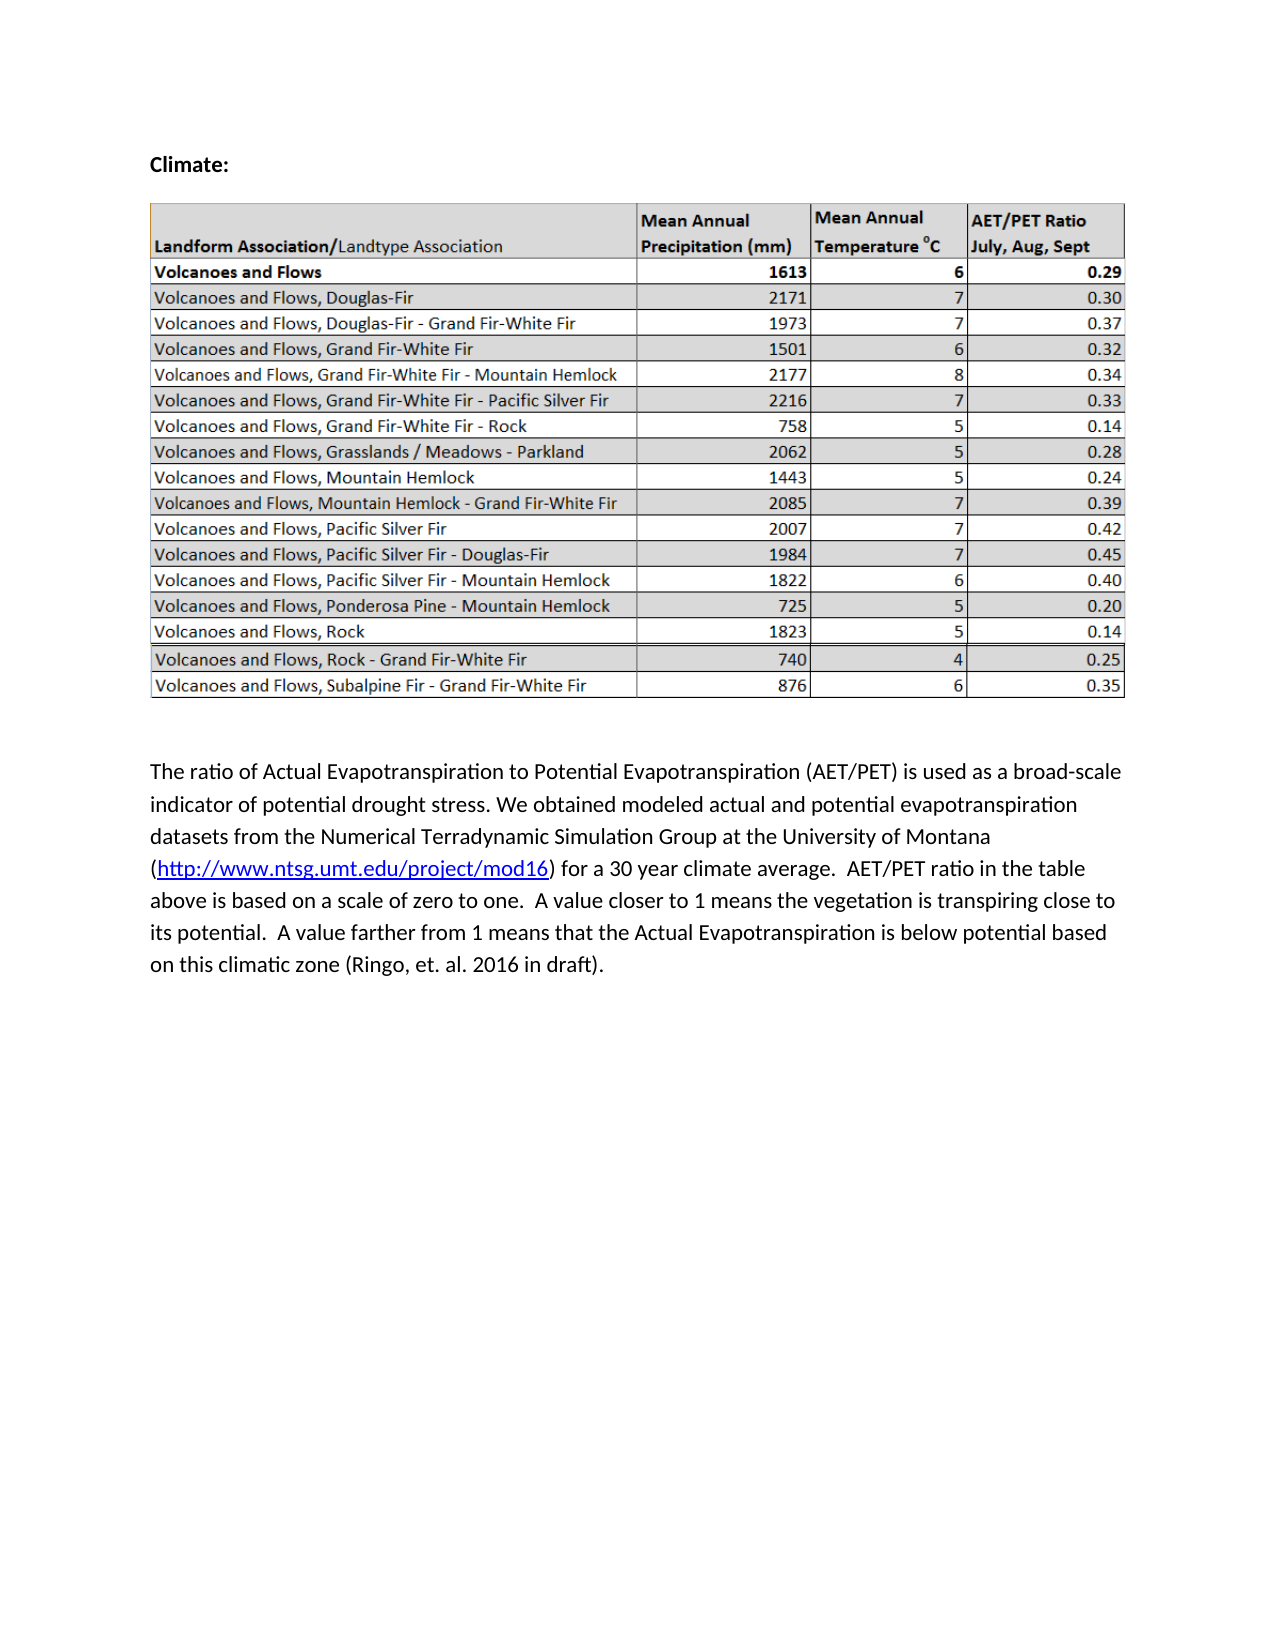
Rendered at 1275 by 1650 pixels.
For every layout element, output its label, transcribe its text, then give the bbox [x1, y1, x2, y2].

text The ratio of Actual Evapotranspiration to Potential Evapotranspiration (AET/PET) is used as a broad-scale indicator of potential drought stress. We obtained modeled actual and potential evapotranspiration datasets from the Numerical Terradynamic Simulation Group at the University of Montana (http://www.ntsg.umt.edu/project/mod16) for a 30 year climate average. AET/PET ratio in the table above is based on a scale of zero to one. A value closer to 1 means the vegetation is transpiring close to its potential. A value farther from 1 means that the Actual Evapotranspiration is below potential based on this climatic zone (Ringo, et. al. 2016 in draft). [150, 757, 1125, 979]
text Climate: [150, 150, 1125, 178]
